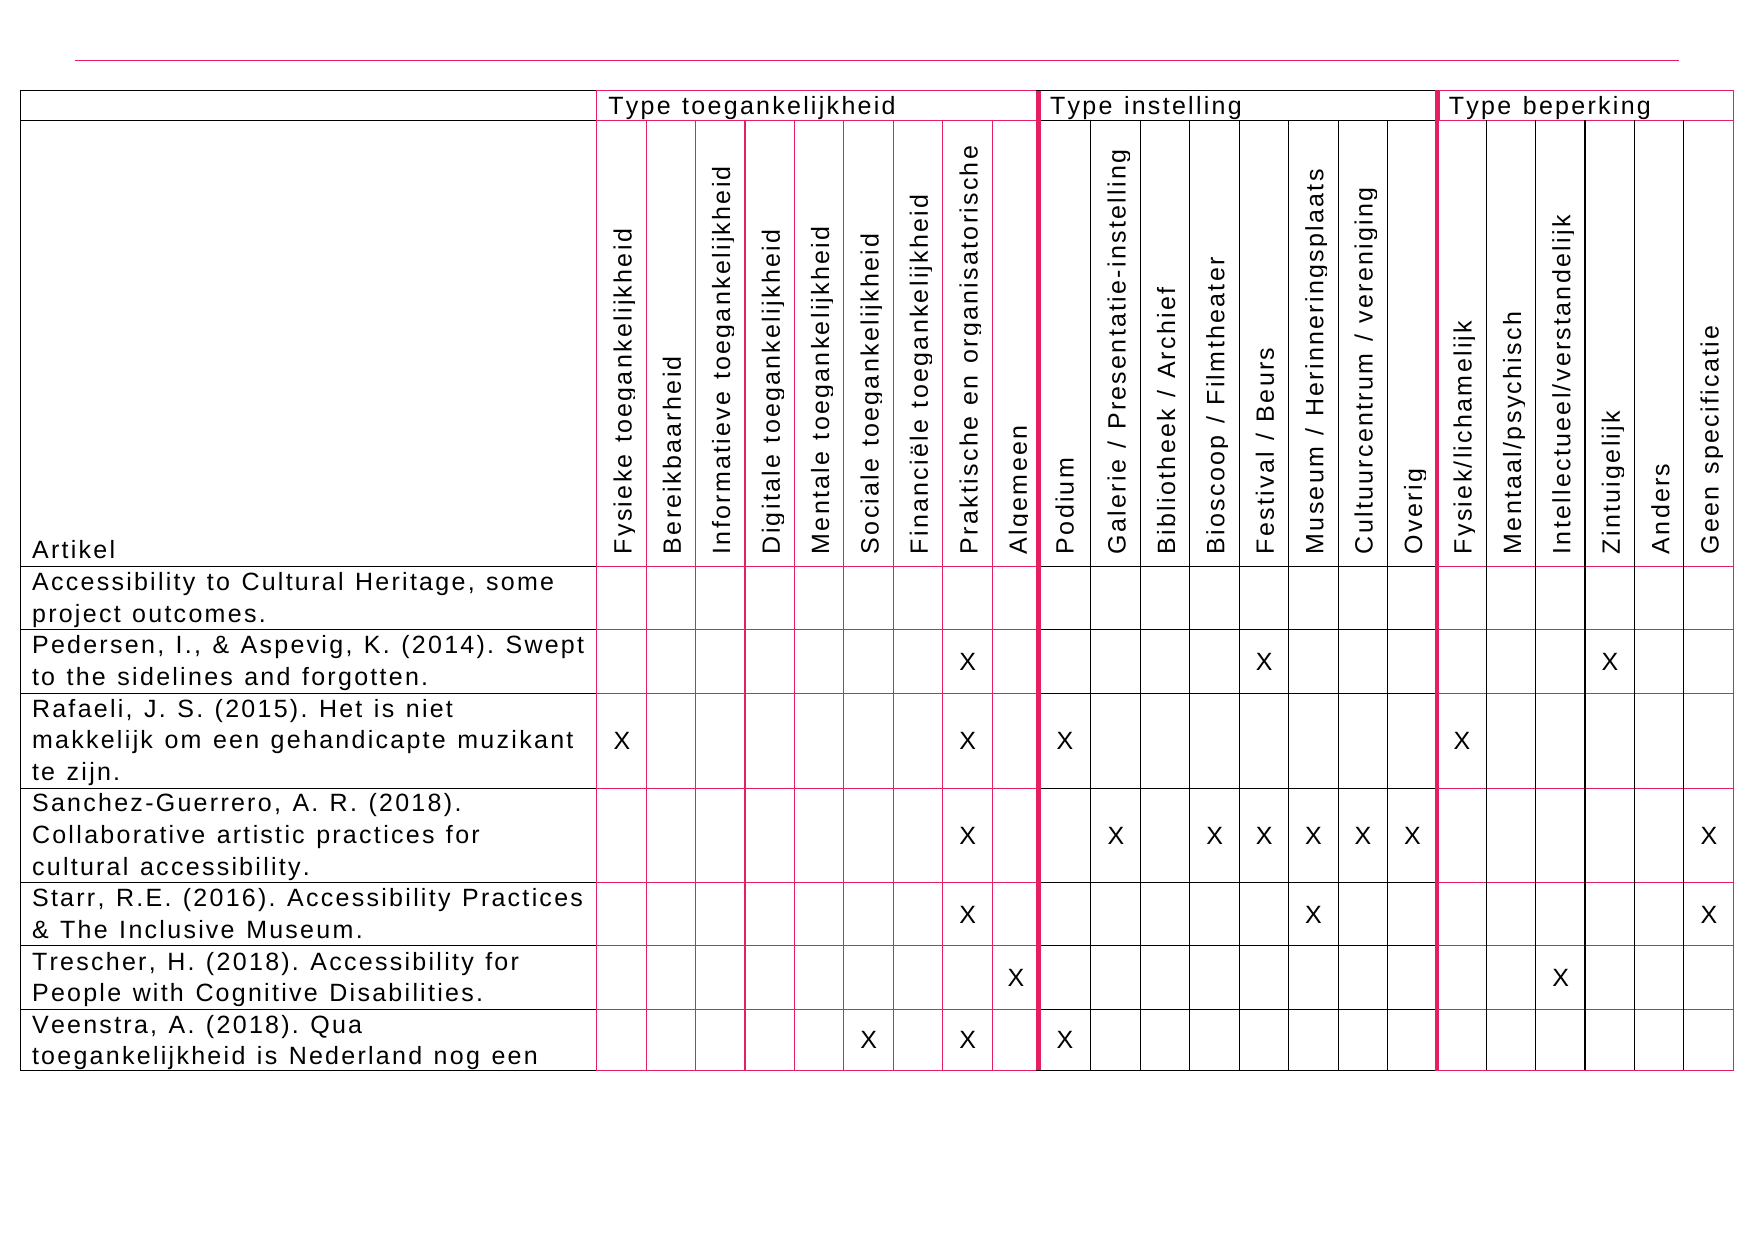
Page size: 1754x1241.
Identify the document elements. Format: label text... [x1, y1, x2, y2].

table_cell Bioscoop / Filmtheater [1190, 121, 1239, 566]
table_cell [1190, 694, 1239, 787]
table_cell [1536, 789, 1584, 882]
table_cell Festival / Beurs [1240, 121, 1288, 566]
table_cell [1339, 567, 1387, 629]
table_cell [844, 946, 893, 1009]
table_cell [795, 883, 843, 945]
table_cell [1635, 1010, 1683, 1070]
table_cell Praktische en organisatorische [943, 121, 992, 566]
table_cell Veenstra, A. (2018). Qua toegankelijkheid is Nederland nog een ontwikkelingsland. [21, 1010, 596, 1070]
table_cell [1635, 567, 1683, 629]
table_cell Anders [1635, 121, 1683, 566]
table_cell X [1289, 883, 1338, 945]
table_cell [844, 567, 893, 629]
table_cell [1240, 946, 1288, 1009]
table_cell [1684, 694, 1733, 787]
table_cell Muscarà, M., & Sani, C. (2019). Accessibility to Cultural Heritage, some project outcomes. [21, 567, 596, 629]
table_cell [1586, 567, 1634, 629]
table_cell [1536, 1010, 1584, 1070]
table_cell [1190, 883, 1239, 945]
table_cell [1388, 694, 1435, 787]
table_cell [696, 883, 744, 945]
table_cell X [943, 630, 992, 693]
table_cell [647, 883, 695, 945]
table_cell [1041, 946, 1090, 1009]
table_cell [647, 1010, 695, 1070]
table_cell Algemeen [993, 121, 1036, 566]
table_cell X [1240, 789, 1288, 882]
table_cell X [1041, 1010, 1090, 1070]
table_cell X [1339, 789, 1387, 882]
table_cell [993, 883, 1036, 945]
table_cell [1536, 567, 1584, 629]
table_cell X [943, 567, 992, 629]
table_cell [1684, 1010, 1733, 1070]
table_header Type instelling [1041, 91, 1435, 119]
table_cell [1536, 694, 1584, 787]
table_cell [1339, 1010, 1387, 1070]
table_cell [795, 946, 843, 1009]
table_cell [696, 694, 744, 787]
table_cell Geen specificatie [1684, 121, 1733, 566]
table_cell X [1289, 789, 1338, 882]
table_cell [597, 567, 646, 629]
table_cell Museum / Herinneringsplaats [1289, 121, 1338, 566]
table_cell X [597, 694, 646, 787]
table_cell [1635, 694, 1683, 787]
table_cell Bibliotheek / Archief [1141, 121, 1189, 566]
table_header [21, 91, 596, 119]
table_cell [1240, 567, 1288, 629]
table_cell [1388, 567, 1435, 629]
table_cell [844, 630, 893, 693]
table_cell [1141, 883, 1189, 945]
table_cell [696, 1010, 744, 1070]
table_cell X [1684, 567, 1733, 629]
table_cell Bereikbaarheid [647, 121, 695, 566]
table_cell [1339, 630, 1387, 693]
table_cell [1487, 630, 1535, 693]
table_cell Overig [1388, 121, 1435, 566]
table_cell Financiële toegankelijkheid [894, 121, 942, 566]
table_cell [1388, 946, 1435, 1009]
table_header Type toegankelijkheid [597, 91, 1036, 119]
table_cell Informatieve toegankelijkheid [696, 121, 744, 566]
table_cell [746, 946, 794, 1009]
table_cell [597, 883, 646, 945]
table_cell [597, 946, 646, 1009]
table_cell Fysiek/lichamelijk [1439, 121, 1486, 566]
table_cell X [943, 694, 992, 787]
table_cell [1141, 1010, 1189, 1070]
table_cell [746, 694, 794, 787]
table_cell [597, 630, 646, 693]
table_cell [1289, 946, 1338, 1009]
table_cell [993, 630, 1036, 693]
table_cell [1635, 789, 1683, 882]
table_cell [1586, 946, 1634, 1009]
table_cell [1487, 567, 1535, 629]
table_cell [894, 1010, 942, 1070]
table_cell X [1586, 630, 1634, 693]
table_cell [894, 694, 942, 787]
table_cell [1141, 946, 1189, 1009]
table_cell [1091, 567, 1140, 629]
table_cell X [943, 883, 992, 945]
table_cell [1091, 1010, 1140, 1070]
table_cell X [1684, 789, 1733, 882]
table_cell [1635, 630, 1683, 693]
table_cell [746, 630, 794, 693]
table_cell [1339, 694, 1387, 787]
table_cell X [943, 1010, 992, 1070]
table_cell [1388, 1010, 1435, 1070]
table_cell [1091, 883, 1140, 945]
table_cell [795, 1010, 843, 1070]
table_cell [795, 567, 843, 629]
table_cell [1041, 630, 1090, 693]
table_cell X [1439, 694, 1486, 787]
table_cell [1289, 630, 1338, 693]
table_cell [1635, 946, 1683, 1009]
table_cell [1289, 694, 1338, 787]
table_cell X [1684, 883, 1733, 945]
table_cell [844, 883, 893, 945]
table_cell [1289, 1010, 1338, 1070]
table_cell [1190, 1010, 1239, 1070]
table_cell Galerie / Presentatie-instelling [1091, 121, 1140, 566]
table_cell [1586, 1010, 1634, 1070]
table_cell [647, 630, 695, 693]
table_cell [795, 789, 843, 882]
table_cell [1091, 946, 1140, 1009]
table_cell X [844, 1010, 893, 1070]
table_cell [647, 694, 695, 787]
table_cell [1041, 567, 1090, 629]
table_cell [1439, 789, 1486, 882]
table_cell [597, 789, 646, 882]
table_cell [647, 946, 695, 1009]
table_cell [597, 1010, 646, 1070]
table_cell [993, 789, 1036, 882]
table_cell Artikel [21, 121, 596, 566]
table_cell [844, 789, 893, 882]
table_cell Intellectueel/verstandelijk [1536, 121, 1584, 566]
table_cell X [1091, 789, 1140, 882]
table_cell [647, 567, 695, 629]
table_cell [1339, 883, 1387, 945]
table_cell [746, 1010, 794, 1070]
table_cell [696, 567, 744, 629]
table_cell [1439, 630, 1486, 693]
table_cell Podium [1041, 121, 1090, 566]
table_cell [1439, 1010, 1486, 1070]
table_cell [1439, 946, 1486, 1009]
table_cell [1487, 946, 1535, 1009]
table_cell [894, 567, 942, 629]
table_cell [993, 1010, 1036, 1070]
table_cell [746, 883, 794, 945]
table_cell Sociale toegankelijkheid [844, 121, 893, 566]
table_cell [1141, 567, 1189, 629]
table_cell Digitale toegankelijkheid [746, 121, 794, 566]
table_cell Pedersen, I., & Aspevig, K. (2014). Swept to the sidelines and forgotten. [21, 630, 596, 693]
table_cell [993, 694, 1036, 787]
table_cell X [1240, 630, 1288, 693]
table_cell X [1388, 789, 1435, 882]
table_cell [844, 694, 893, 787]
table_cell [1339, 946, 1387, 1009]
table_cell X [1190, 789, 1239, 882]
table_cell [1190, 946, 1239, 1009]
table_cell [795, 630, 843, 693]
table_cell [1190, 567, 1239, 629]
table_cell [795, 694, 843, 787]
table_cell [894, 789, 942, 882]
table_cell [746, 789, 794, 882]
table_cell [1141, 789, 1189, 882]
table_cell Mentale toegankelijkheid [795, 121, 843, 566]
table_cell [1091, 630, 1140, 693]
table_cell [1586, 694, 1634, 787]
table_cell Zintuigelijk [1586, 121, 1634, 566]
table_cell [1141, 694, 1189, 787]
table_cell [1684, 946, 1733, 1009]
table_cell [1487, 883, 1535, 945]
table_cell [696, 630, 744, 693]
table_cell X [943, 789, 992, 882]
table_cell [696, 946, 744, 1009]
table_cell Mentaal/psychisch [1487, 121, 1535, 566]
table_cell [1041, 883, 1090, 945]
table_cell [894, 946, 942, 1009]
table_cell [1586, 883, 1634, 945]
table_cell X [1041, 694, 1090, 787]
table_cell [894, 630, 942, 693]
table_cell [1487, 694, 1535, 787]
table_cell [1439, 567, 1486, 629]
table_cell Fysieke toegankelijkheid [597, 121, 646, 566]
table_cell [1586, 789, 1634, 882]
table_cell X [1289, 567, 1338, 629]
table_cell [894, 883, 942, 945]
table_cell [1684, 630, 1733, 693]
table_cell [1240, 883, 1288, 945]
table_cell Cultuurcentrum / vereniging [1339, 121, 1387, 566]
table_cell [647, 789, 695, 882]
table_cell Sanchez-Guerrero, A. R. (2018). Collaborative artistic practices for cultural accessibility. [21, 789, 596, 882]
table_cell [1141, 630, 1189, 693]
table_cell [696, 789, 744, 882]
table_cell [1388, 883, 1435, 945]
table_cell [1091, 694, 1140, 787]
table_cell [1487, 789, 1535, 882]
table_header Type beperking [1440, 91, 1733, 119]
table_cell [1240, 1010, 1288, 1070]
table_cell [1041, 789, 1090, 882]
table_cell [943, 946, 992, 1009]
table_cell X [1536, 946, 1584, 1009]
table_cell [1536, 883, 1584, 945]
table_cell Rafaeli, J. S. (2015). Het is niet makkelijk om een gehandicapte muzikant te zijn. [21, 694, 596, 787]
table_cell X [993, 567, 1036, 629]
table_cell Trescher, H. (2018). Accessibility for People with Cognitive Disabilities. [21, 946, 596, 1009]
table_cell [1240, 694, 1288, 787]
table_cell [1536, 630, 1584, 693]
table_cell [1388, 630, 1435, 693]
table_cell [1487, 1010, 1535, 1070]
table_cell [1635, 883, 1683, 945]
table_cell X [993, 946, 1036, 1009]
table_cell [1439, 883, 1486, 945]
table_cell [746, 567, 794, 629]
table_cell [1190, 630, 1239, 693]
table_cell Starr, R.E. (2016). Accessibility Practices & The Inclusive Museum. [21, 883, 596, 945]
